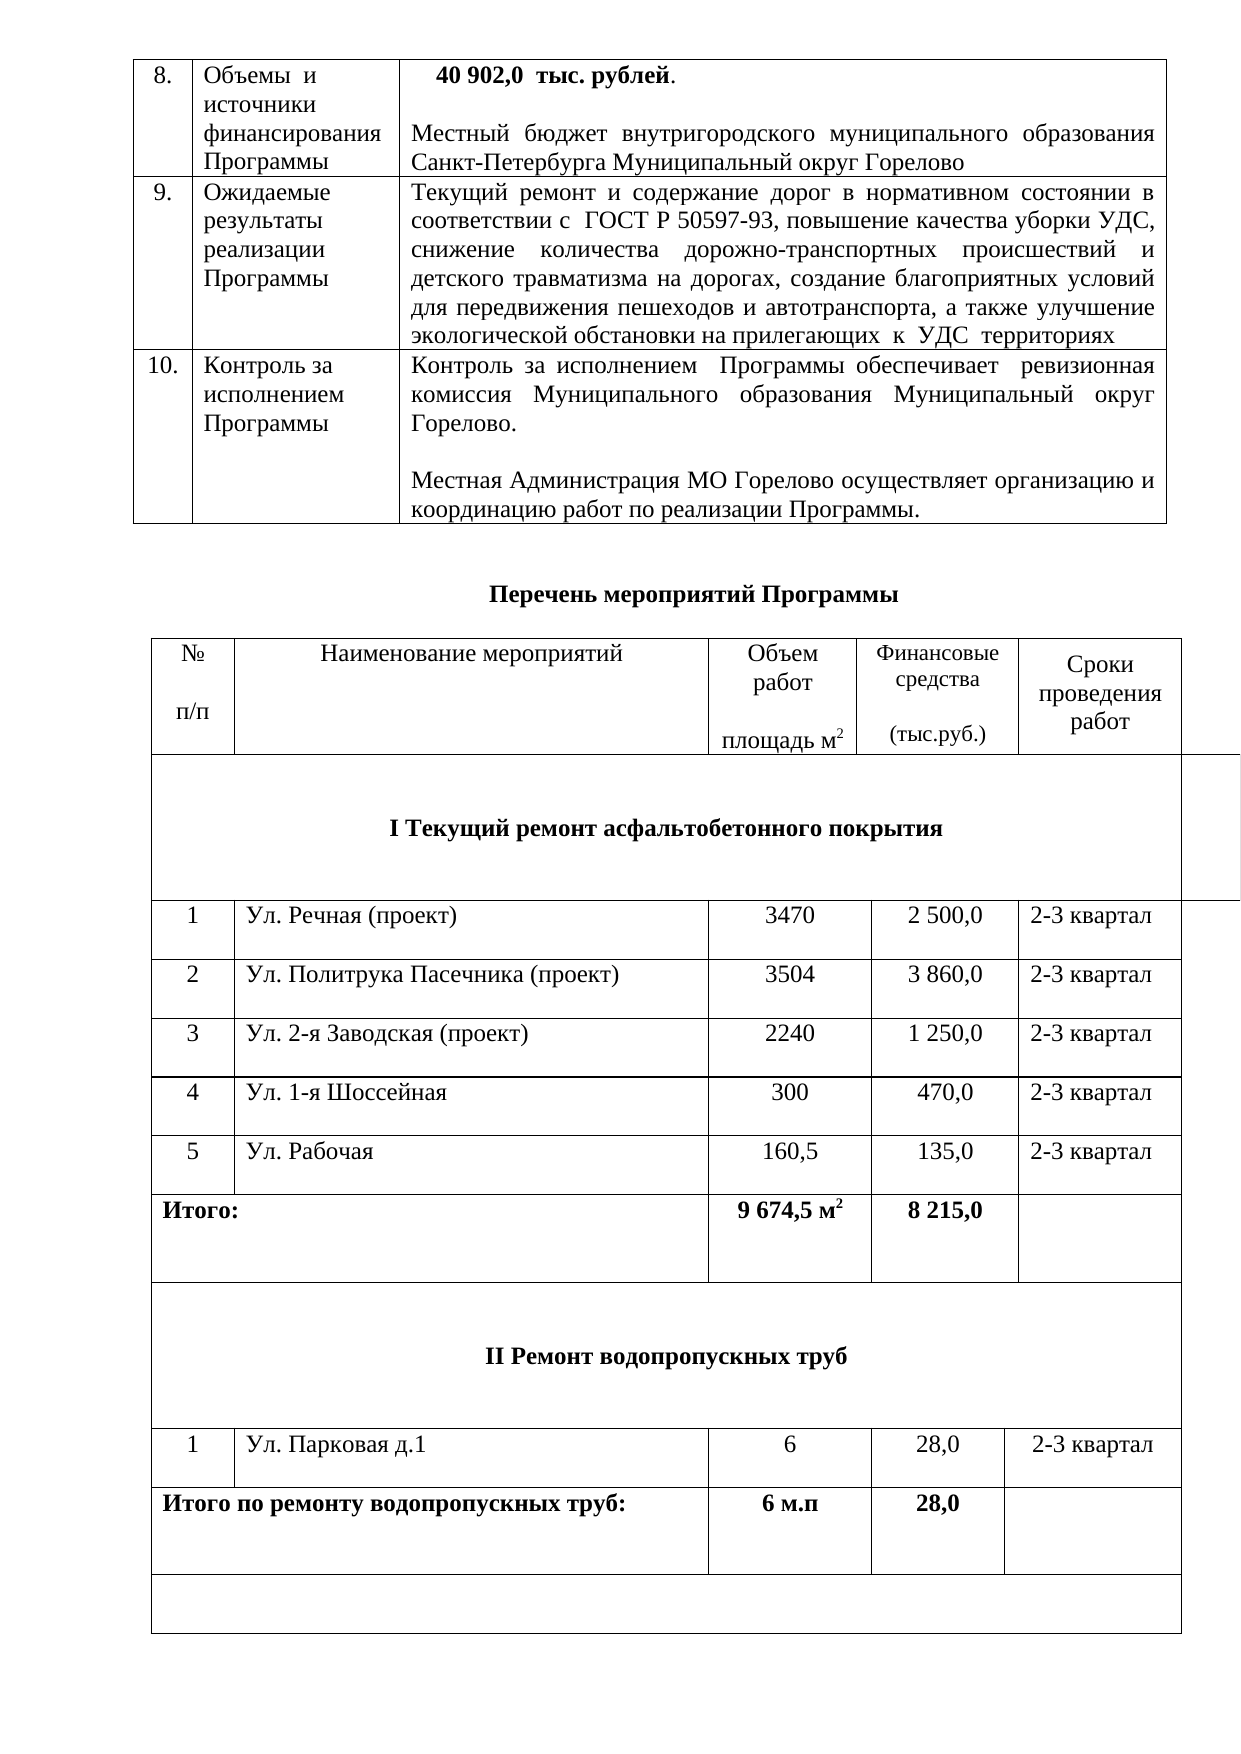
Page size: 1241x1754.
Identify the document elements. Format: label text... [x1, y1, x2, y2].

table_cell Итого: [152, 1195, 708, 1282]
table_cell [152, 1575, 1181, 1633]
text Перечень мероприятий Программы [162, 579, 1152, 608]
table_cell [1182, 755, 1240, 899]
table_cell Контроль за исполнением Программы обеспечивает ревизионная комиссия Муниципального образования Муниципальный округ Горелово. Местная Администрация МО Горелово осуществляет организацию и координацию работ по реализации Программы. [400, 350, 1166, 523]
table_cell 4 [152, 1078, 234, 1135]
table_cell 6 м.п [709, 1488, 871, 1574]
table_header Сроки проведения работ [1019, 639, 1181, 754]
table_cell 2 [152, 960, 234, 1017]
table_cell [1005, 1488, 1181, 1574]
table_cell 2240 [709, 1019, 871, 1076]
table_cell 9. [134, 177, 192, 349]
table_cell 470,0 [872, 1078, 1018, 1135]
table_cell 160,5 [709, 1136, 871, 1194]
table_cell 135,0 [872, 1136, 1018, 1194]
table_header Наименование мероприятий [235, 639, 708, 754]
table_cell 3470 [709, 901, 871, 958]
table_cell II Ремонт водопропускных труб [152, 1283, 1181, 1428]
table_cell 8. [134, 60, 192, 176]
table_cell 1 [152, 901, 234, 958]
table_cell Ожидаемые результаты реализации Программы [193, 177, 399, 349]
table_cell 2-3 квартал [1019, 1136, 1181, 1194]
table_cell 2-3 квартал [1019, 960, 1181, 1017]
table_cell Объемы и источники финансирования Программы [193, 60, 399, 176]
table_cell 6 [709, 1429, 871, 1487]
table_cell [1019, 1195, 1181, 1282]
table_cell 3504 [709, 960, 871, 1017]
table_cell 40 902,0 тыс. рублей. Местный бюджет внутригородского муниципального образования Санкт-Петербурга Муниципальный округ Горелово [400, 60, 1166, 176]
table_header Финансовые средства (тыс.руб.) [857, 639, 1018, 754]
table_cell 3 [152, 1019, 234, 1076]
table_cell 9 674,5 м2 [709, 1195, 871, 1282]
table_cell Ул. Парковая д.1 [235, 1429, 708, 1487]
table_cell 1 [152, 1429, 234, 1487]
table_cell Ул. 2-я Заводская (проект) [235, 1019, 708, 1076]
table_cell 28,0 [872, 1488, 1004, 1574]
table_cell Текущий ремонт и содержание дорог в нормативном состоянии в соответствии с ГОСТ Р 50597-93, повышение качества уборки УДС, снижение количества дорожно-транспортных происшествий и детского травматизма на дорогах, создание благоприятных условий для передвижения пешеходов и автотранспорта, а также улучшение экологической обстановки на прилегающих к УДС территориях [400, 177, 1166, 349]
table_header № п/п [152, 639, 234, 754]
table_cell Ул. Политрука Пасечника (проект) [235, 960, 708, 1017]
table_header Объем работ площадь м2 [709, 639, 856, 754]
table_cell 2-3 квартал [1005, 1429, 1181, 1487]
table_cell 8 215,0 [872, 1195, 1018, 1282]
table_cell 2-3 квартал [1019, 1078, 1181, 1135]
table_cell Ул. Рабочая [235, 1136, 708, 1194]
table_cell 2 500,0 [872, 901, 1018, 958]
table_cell 2-3 квартал [1019, 1019, 1181, 1076]
table_cell 3 860,0 [872, 960, 1018, 1017]
table_cell 1 250,0 [872, 1019, 1018, 1076]
table_cell Ул. Речная (проект) [235, 901, 708, 958]
table_cell 2-3 квартал [1019, 901, 1181, 958]
table_cell 300 [709, 1078, 871, 1135]
table_cell 28,0 [872, 1429, 1004, 1487]
table_cell Контроль за исполнением Программы [193, 350, 399, 523]
table_cell I Текущий ремонт асфальтобетонного покрытия [152, 755, 1181, 899]
table_cell 5 [152, 1136, 234, 1194]
table_cell Ул. 1-я Шоссейная [235, 1078, 708, 1135]
table_cell Итого по ремонту водопропускных труб: [152, 1488, 708, 1574]
table_cell 10. [134, 350, 192, 523]
